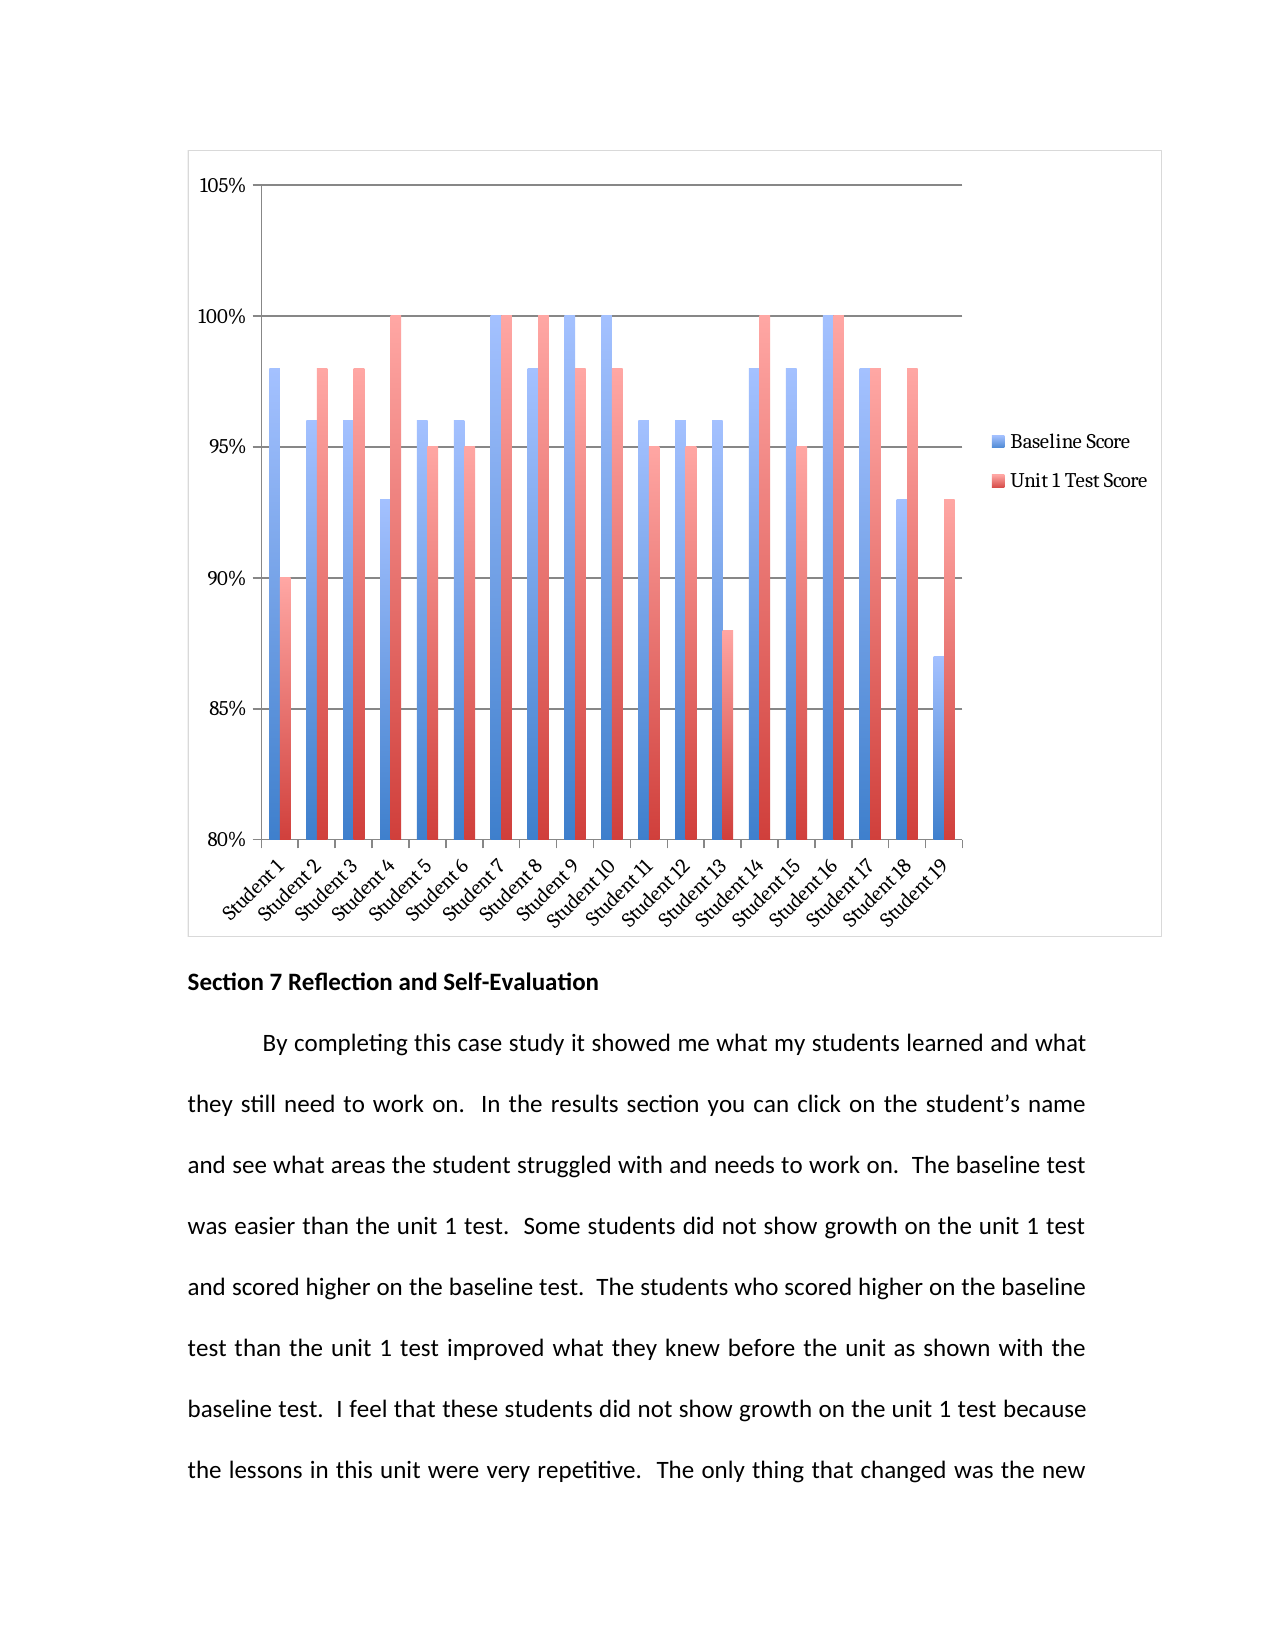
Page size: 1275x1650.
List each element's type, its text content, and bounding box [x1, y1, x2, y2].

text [187, 1027, 1087, 1485]
text Section 7 Reflection and Self-Evaluation [187, 966, 1087, 997]
